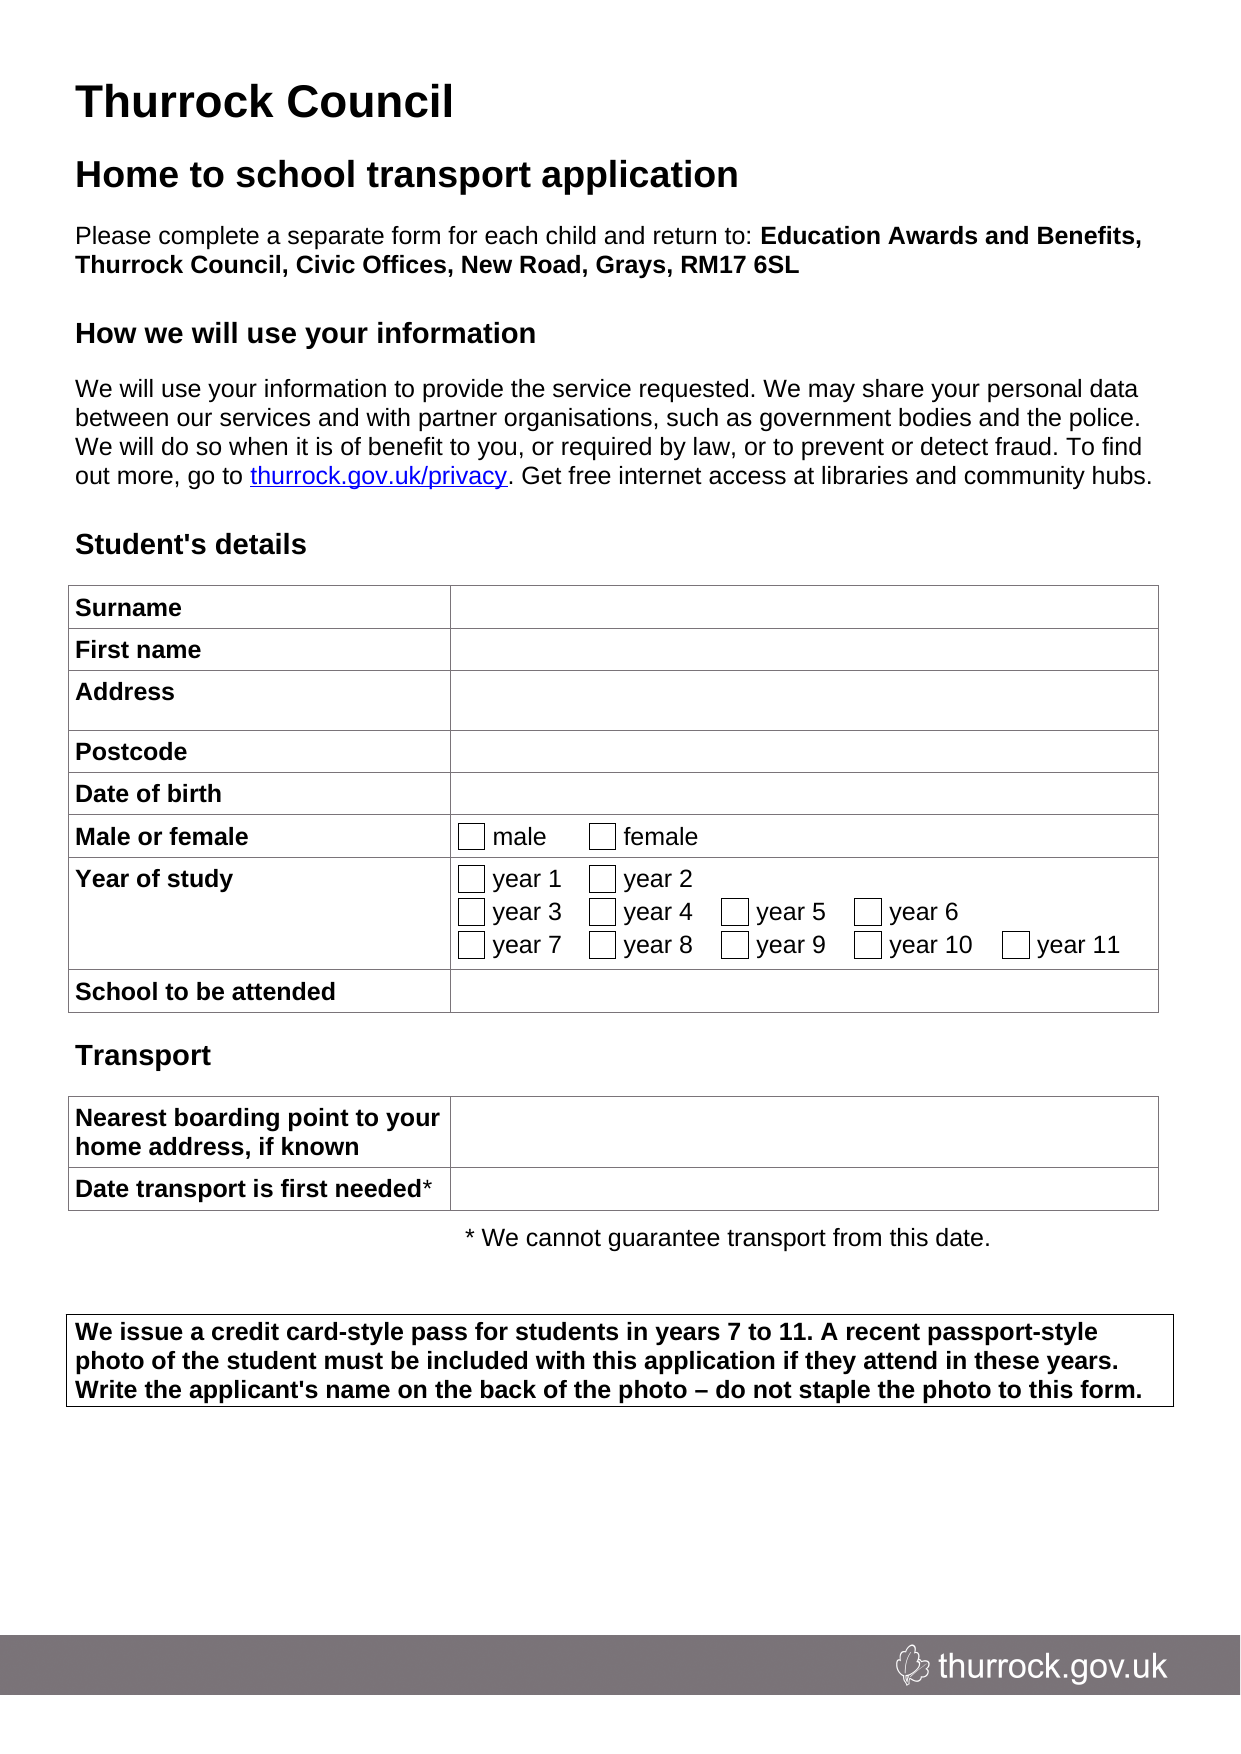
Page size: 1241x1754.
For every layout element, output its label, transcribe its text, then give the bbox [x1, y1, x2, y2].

text We issue a credit card-style pass for students in years 7 to 11. A recent passport-style photo of the student must be included with this application if they attend in these years. Write the applicant's name on the back of the photo – do not staple the photo to this form. [67, 1315, 1173, 1406]
text Please complete a separate form for each child and return to: Education Awards and Benefits, Thurrock Council, Civic Offices, New Road, Grays, RM17 6SL [75, 221, 1165, 278]
table_cell First name [69, 629, 450, 670]
table_cell Male or female [69, 815, 450, 857]
subtitle Student's details [75, 527, 1165, 560]
table_cell [451, 671, 1158, 730]
table_header [451, 586, 1158, 628]
table_cell School to be attended [69, 970, 450, 1012]
table_cell Year of study [69, 858, 450, 969]
table_cell Date of birth [69, 773, 450, 814]
picture [0, 1635, 1241, 1695]
table_cell [451, 970, 1158, 1012]
table_cell Date transport is first needed* [69, 1168, 450, 1209]
text * We cannot guarantee transport from this date. [465, 1223, 1165, 1252]
subtitle Transport [75, 1038, 1165, 1071]
subtitle How we will use your information [75, 316, 1165, 349]
table_cell [451, 731, 1158, 772]
table_cell Postcode [69, 731, 450, 772]
table_header Nearest boarding point to your home address, if known [69, 1097, 450, 1167]
text We will use your information to provide the service requested. We may share your personal data between our services and with partner organisations, such as government bodies and the police. We will do so when it is of benefit to you, or required by law, or to prevent or detect fraud. To find out more, go to thurrock.gov.uk/privacy. Get free internet access at libraries and community hubs. [75, 374, 1165, 489]
table_cell [451, 1168, 1158, 1209]
table_header Surname [69, 586, 450, 628]
table_cell male female [451, 815, 1158, 857]
table_cell year 1 year 2 year 3 year 4 year 5 year 6 year 7 year 8 year 9 year 10 year 11 [451, 858, 1158, 969]
subtitle Home to school transport application [75, 153, 1165, 196]
table_cell [451, 773, 1158, 814]
table_cell Address [69, 671, 450, 730]
subtitle Thurrock Council [75, 75, 1165, 128]
table_cell [451, 629, 1158, 670]
table_header [451, 1097, 1158, 1167]
